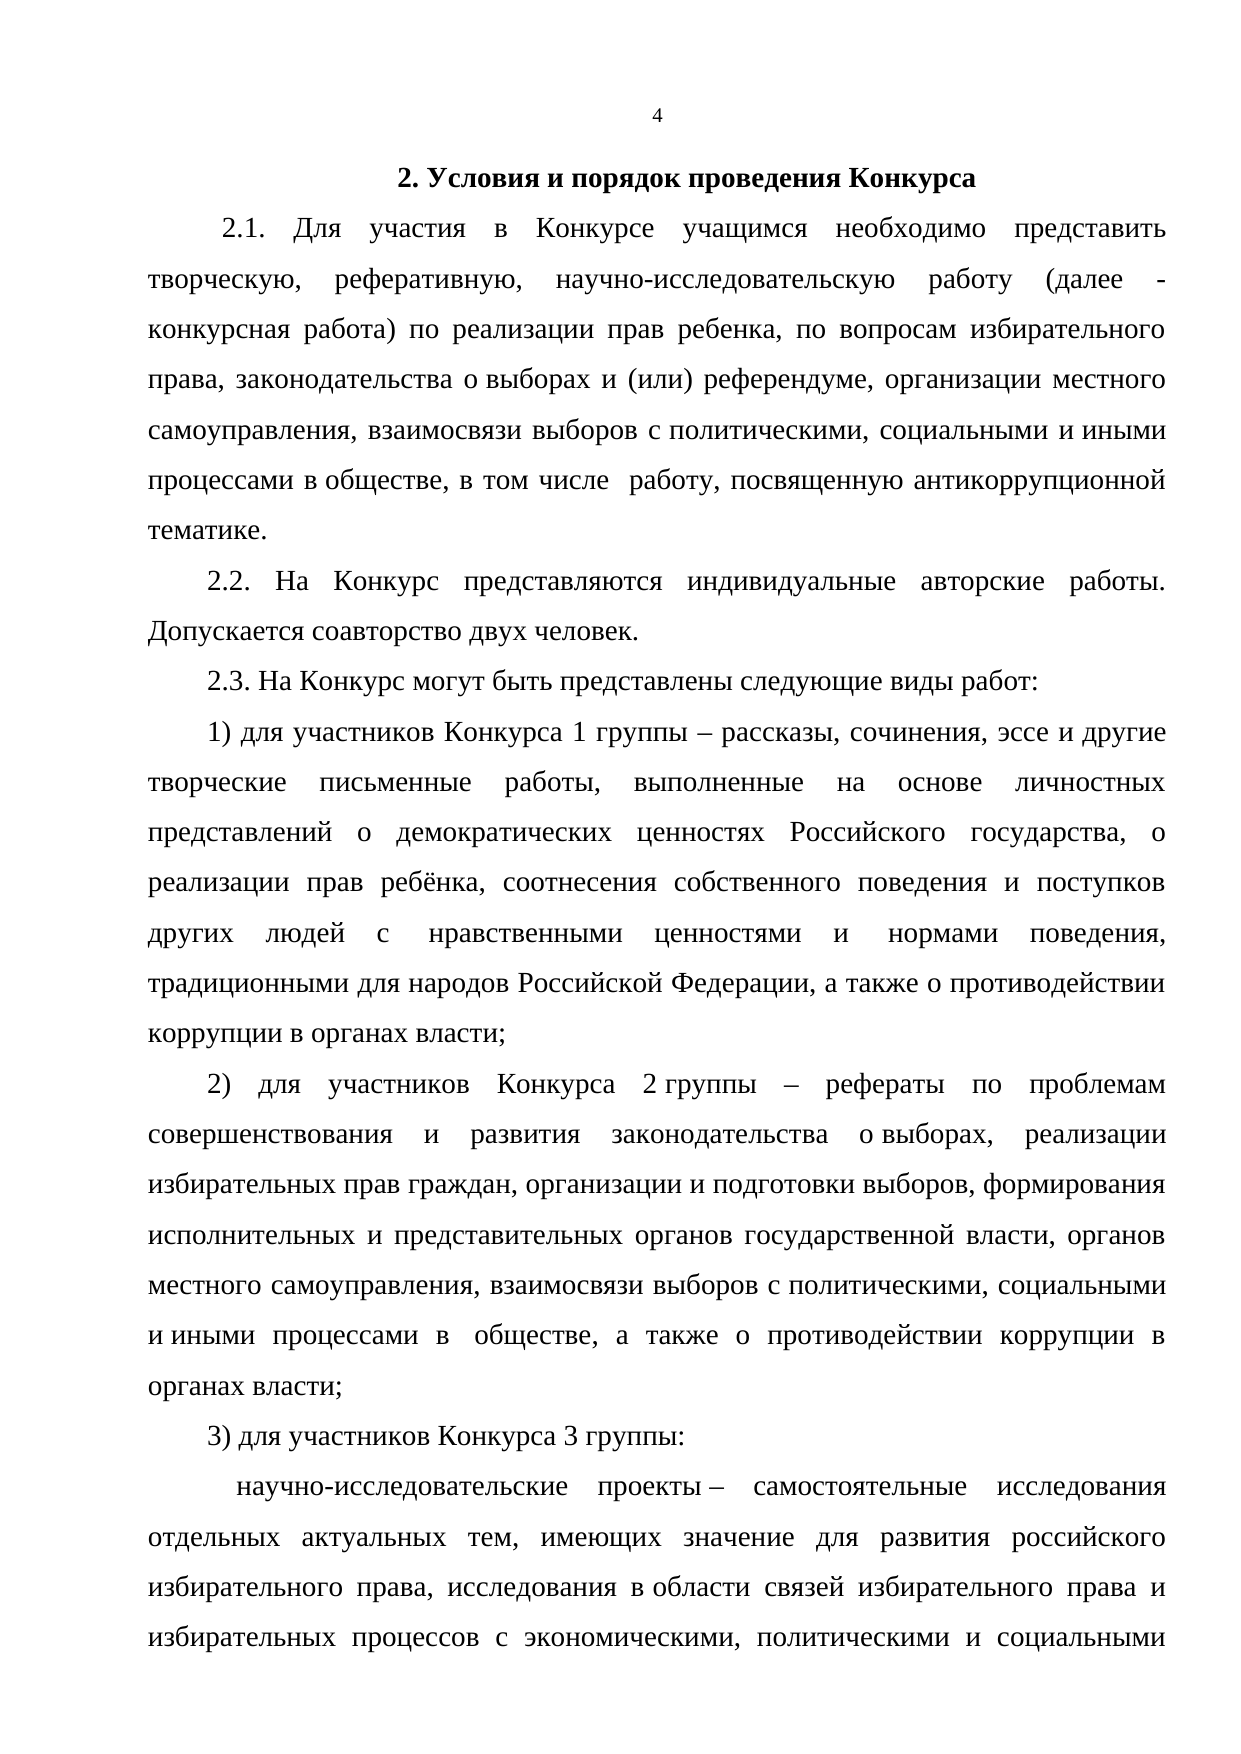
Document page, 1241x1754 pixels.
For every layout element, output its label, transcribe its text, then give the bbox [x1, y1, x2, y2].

text 1) для участников Конкурса 1 группы – рассказы, сочинения, эссе и другие творческие письменные работы, выполненные на основе личностных представлений о демократических ценностях Российского государства, о реализации прав ребёнка, соотнесения собственного поведения и поступков других людей с нравственными ценностями и нормами поведения, традиционными для народов Российской Федерации, а также о противодействии коррупции в органах власти; [148, 714, 1167, 1049]
text 2.1. Для участия в Конкурсе учащимся необходимо представить творческую, реферативную, научно-исследовательскую работу (далее -конкурсная работа) по реализации прав ребенка, по вопросам избирательного права, законодательства о выборах и (или) референдуме, организации местного самоуправления, взаимосвязи выборов с политическими, социальными и иными процессами в обществе, в том числе работу, посвященную антикоррупционной тематике. [148, 211, 1167, 546]
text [148, 1468, 1167, 1653]
text 2) для участников Конкурса 2 группы – рефераты по проблемам совершенствования и развития законодательства о выборах, реализации избирательных прав граждан, организации и подготовки выборов, формирования исполнительных и представительных органов государственной власти, органов местного самоуправления, взаимосвязи выборов с политическими, социальными и иными процессами в обществе, а также о противодействии коррупции в органах власти; [148, 1066, 1167, 1401]
text 3) для участников Конкурса 3 группы: [148, 1418, 1167, 1452]
text 2.2. На Конкурс представляются индивидуальные авторские работы. Допускается соавторство двух человек. [148, 563, 1167, 647]
text 2. Условия и порядок проведения Конкурса [207, 160, 1167, 194]
text 2.3. На Конкурс могут быть представлены следующие виды работ: [148, 663, 1167, 697]
